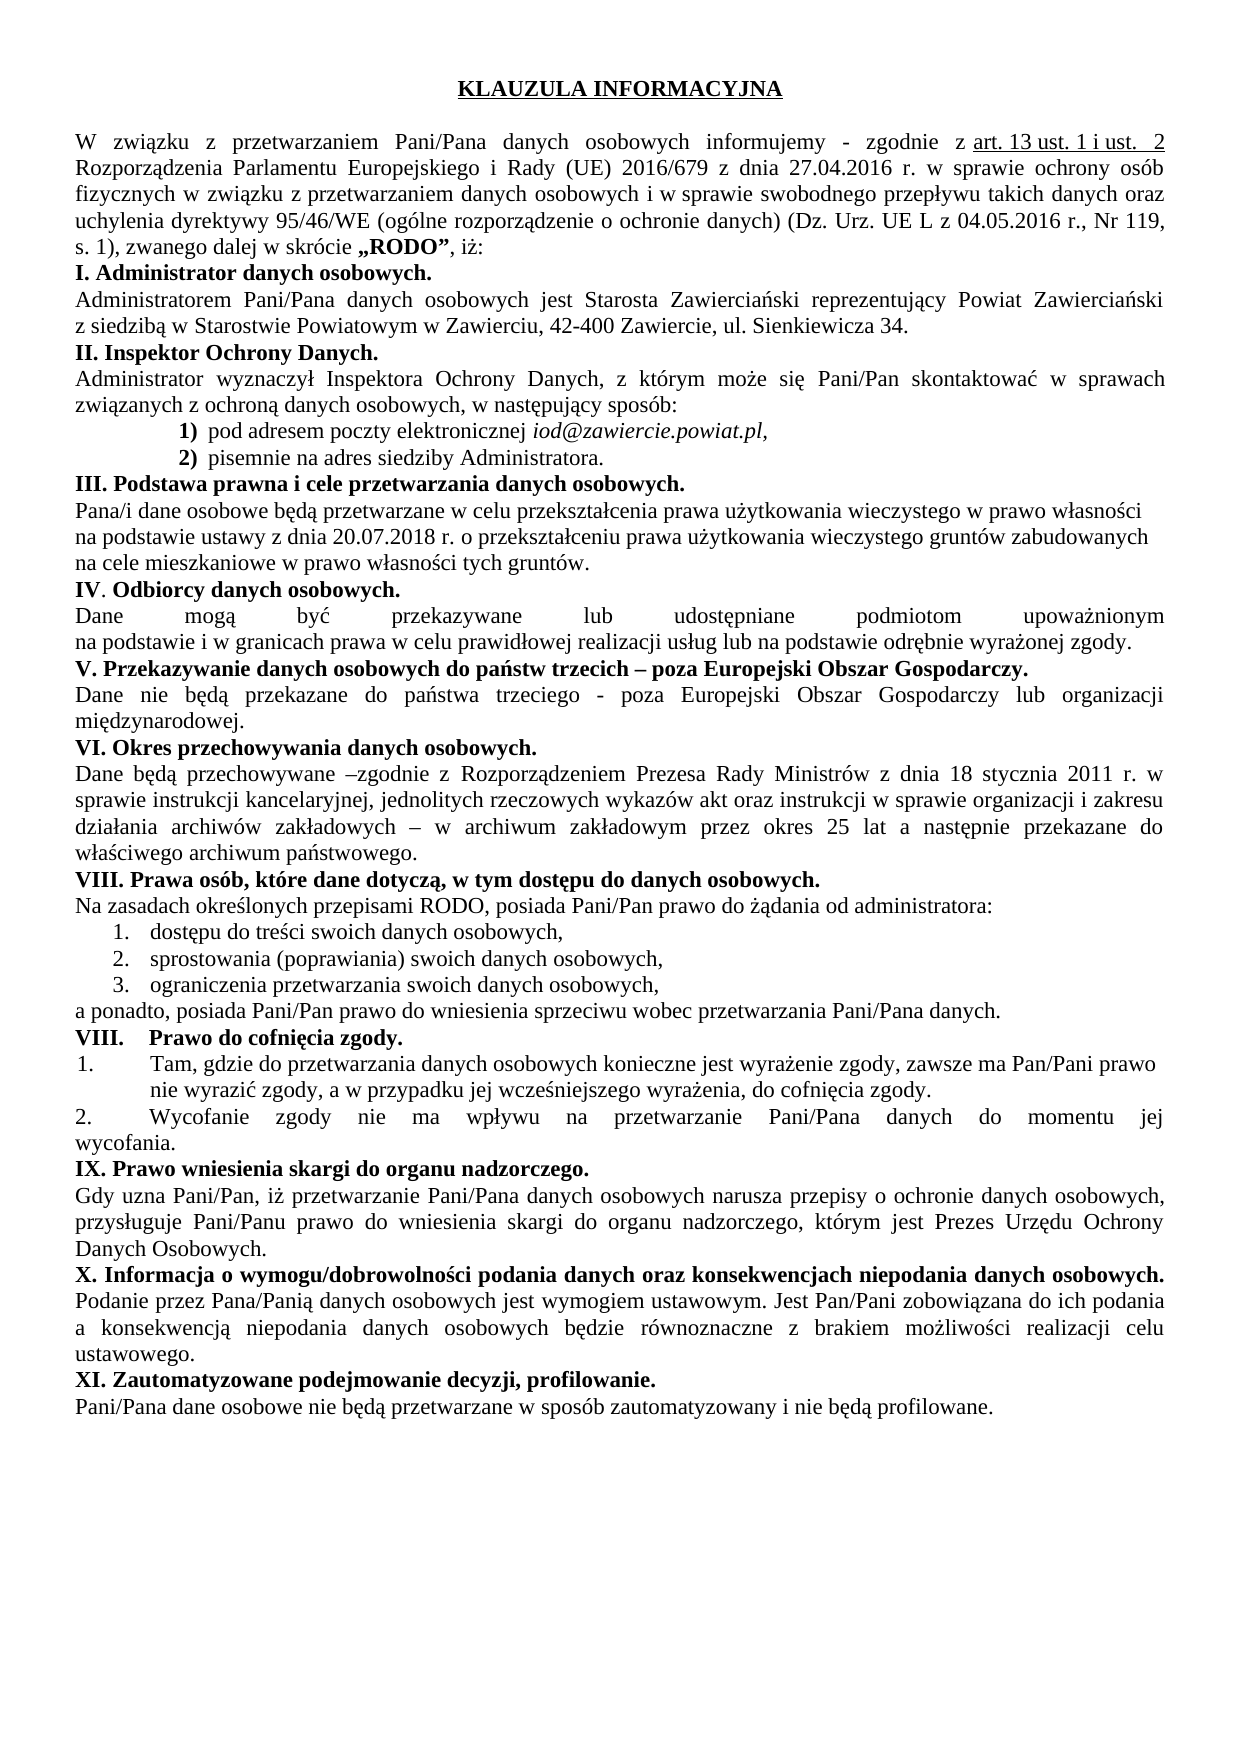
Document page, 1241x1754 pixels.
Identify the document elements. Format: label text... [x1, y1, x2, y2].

list dostępu do treści swoich danych osobowych, [112, 918, 1165, 945]
text X. Informacja o wymogu/dobrowolności podania danych oraz konsekwencjach niepodania danych osobowych. Podanie przez Pana/Panią danych osobowych jest wymogiem ustawowym. Jest Pan/Pani zobowiązana do ich podania a konsekwencją niepodania danych osobowych będzie równoznaczne z brakiem możliwości realizacji celu ustawowego. [75, 1261, 1165, 1366]
text KLAUZULA INFORMACYJNA [75, 75, 1165, 101]
text VI. Okres przechowywania danych osobowych. [75, 734, 1165, 760]
text a ponadto, posiada Pani/Pan prawo do wniesienia sprzeciwu wobec przetwarzania Pani/Pana danych. [75, 997, 1165, 1024]
list ograniczenia przetwarzania swoich danych osobowych, [112, 971, 1165, 997]
list pod adresem poczty elektronicznej iod@zawiercie.powiat.pl, [178, 418, 1165, 444]
list sprostowania (poprawiania) swoich danych osobowych, [112, 945, 1165, 971]
text V. Przekazywanie danych osobowych do państw trzecich – poza Europejski Obszar Gospodarczy. [75, 655, 1165, 681]
text Na zasadach określonych przepisami RODO, posiada Pani/Pan prawo do żądania od administratora: [75, 892, 1165, 918]
text II. Inspektor Ochrony Danych. [75, 338, 1165, 365]
text Gdy uzna Pani/Pan, iż przetwarzanie Pani/Pana danych osobowych narusza przepisy o ochronie danych osobowych, przysługuje Pani/Panu prawo do wniesienia skargi do organu nadzorczego, którym jest Prezes Urzędu Ochrony Danych Osobowych. [75, 1182, 1165, 1261]
text IV. Odbiorcy danych osobowych. [75, 576, 1165, 602]
text VIII. Prawa osób, które dane dotyczą, w tym dostępu do danych osobowych. [75, 866, 1165, 892]
text W związku z przetwarzaniem Pani/Pana danych osobowych informujemy - zgodnie z art. 13 ust. 1 i ust. 2 Rozporządzenia Parlamentu Europejskiego i Rady (UE) 2016/679 z dnia 27.04.2016 r. w sprawie ochrony osób fizycznych w związku z przetwarzaniem danych osobowych i w sprawie swobodnego przepływu takich danych oraz uchylenia dyrektywy 95/46/WE (ogólne rozporządzenie o ochronie danych) (Dz. Urz. UE L z 04.05.2016 r., Nr 119, s. 1), zwanego dalej w skrócie „RODO”, iż: [75, 128, 1165, 259]
text Pani/Pana dane osobowe nie będą przetwarzane w sposób zautomatyzowany i nie będą profilowane. [75, 1393, 1165, 1419]
text IX. Prawo wniesienia skargi do organu nadzorczego. [75, 1156, 1165, 1182]
list pisemnie na adres siedziby Administratora. [178, 444, 1165, 470]
text Dane mogą być przekazywane lub udostępniane podmiotom upoważnionym na podstawie i w granicach prawa w celu prawidłowej realizacji usług lub na podstawie odrębnie wyrażonej zgody. [75, 602, 1165, 655]
text Administrator wyznaczył Inspektora Ochrony Danych, z którym może się Pani/Pan skontaktować w sprawach związanych z ochroną danych osobowych, w następujący sposób: [75, 365, 1165, 418]
text I. Administrator danych osobowych. [75, 259, 1165, 286]
text Administratorem Pani/Pana danych osobowych jest Starosta Zawierciański reprezentujący Powiat Zawierciański z siedzibą w Starostwie Powiatowym w Zawierciu, 42-400 Zawiercie, ul. Sienkiewicza 34. [75, 286, 1165, 338]
list Tam, gdzie do przetwarzania danych osobowych konieczne jest wyrażenie zgody, zawsze ma Pan/Pani prawo nie wyrazić zgody, a w przypadku jej wcześniejszego wyrażenia, do cofnięcia zgody. [77, 1050, 1165, 1103]
text Pana/i dane osobowe będą przetwarzane w celu przekształcenia prawa użytkowania wieczystego w prawo własności na podstawie ustawy z dnia 20.07.2018 r. o przekształceniu prawa użytkowania wieczystego gruntów zabudowanych na cele mieszkaniowe w prawo własności tych gruntów. [75, 497, 1165, 576]
text Dane będą przechowywane –zgodnie z Rozporządzeniem Prezesa Rady Ministrów z dnia 18 stycznia 2011 r. w sprawie instrukcji kancelaryjnej, jednolitych rzeczowych wykazów akt oraz instrukcji w sprawie organizacji i zakresu działania archiwów zakładowych – w archiwum zakładowym przez okres 25 lat a następnie przekazane do właściwego archiwum państwowego. [75, 760, 1165, 866]
list Wycofanie zgody nie ma wpływu na przetwarzanie Pani/Pana danych do momentu jej wycofania. [75, 1103, 1165, 1156]
text Dane nie będą przekazane do państwa trzeciego - poza Europejski Obszar Gospodarczy lub organizacji międzynarodowej. [75, 681, 1165, 734]
text XI. Zautomatyzowane podejmowanie decyzji, profilowanie. [75, 1366, 1165, 1393]
text III. Podstawa prawna i cele przetwarzania danych osobowych. [75, 470, 1165, 497]
text VIII. Prawo do cofnięcia zgody. [75, 1024, 1165, 1050]
